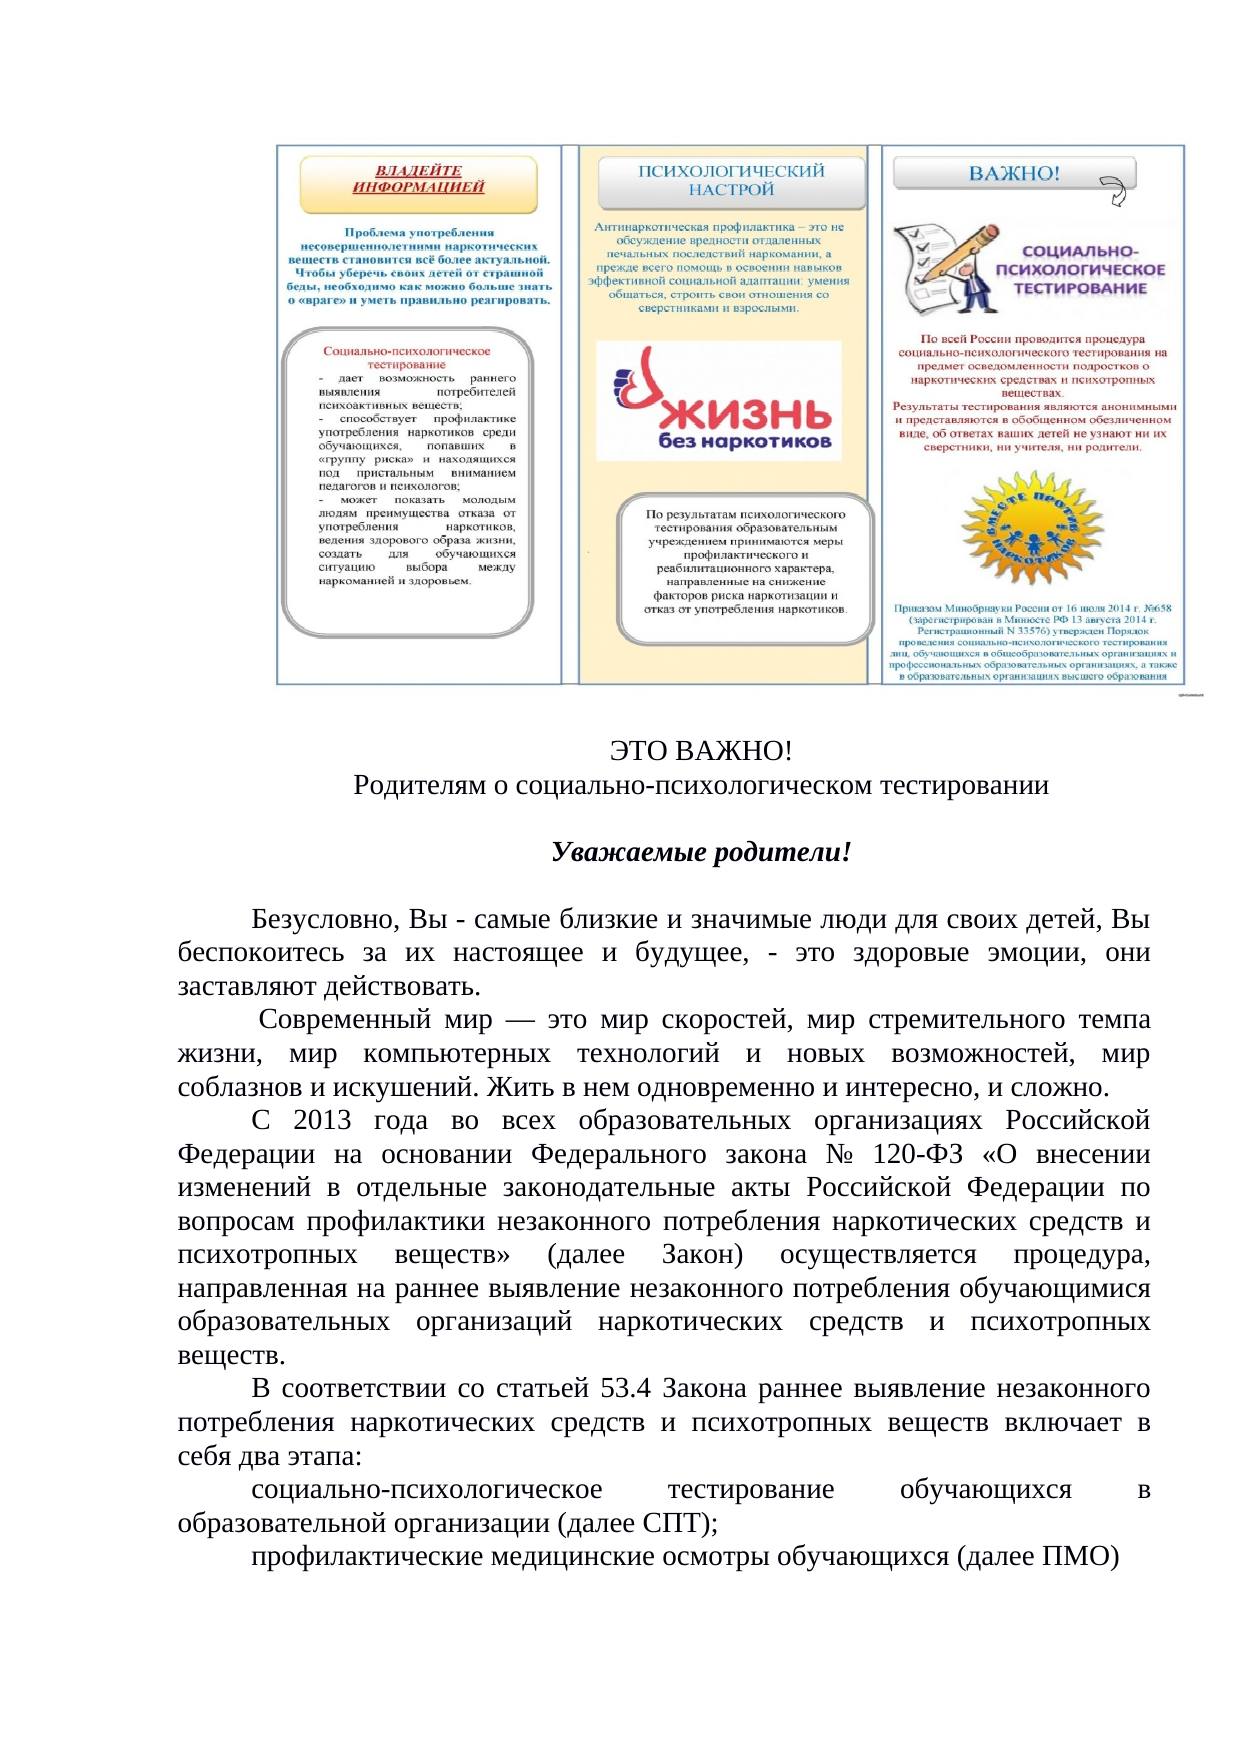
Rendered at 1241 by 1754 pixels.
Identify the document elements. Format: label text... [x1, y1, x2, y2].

text социально-психологическое тестирование обучающихся в образовательной организации (далее СПТ); [177, 1471, 1152, 1538]
text Уважаемые родители! [177, 834, 1152, 867]
text Родителям о социально-психологическом тестировании [177, 767, 1152, 800]
text С 2013 года во всех образовательных организациях Российской Федерации на основании Федерального закона № 120-ФЗ «О внесении изменений в отдельные законодательные акты Российской Федерации по вопросам профилактики незаконного потребления наркотических средств и психотропных веществ» (далее Закон) осуществляется процедура, направленная на раннее выявление незаконного потребления обучающимися образовательных организаций наркотических средств и психотропных веществ. [177, 1102, 1152, 1371]
text В соответствии со статьей 53.4 Закона раннее выявление незаконного потребления наркотических средств и психотропных веществ включает в себя два этапа: [177, 1371, 1152, 1471]
picture [251, 118, 1206, 700]
text ЭТО ВАЖНО! [177, 733, 1152, 767]
text профилактические медицинские осмотры обучающихся (далее ПМО) [177, 1538, 1152, 1572]
text Безусловно, Вы - самые близкие и значимые люди для своих детей, Вы беспокоитесь за их настоящее и будущее, - это здоровые эмоции, они заставляют действовать. [177, 901, 1152, 1002]
text Современный мир — это мир скоростей, мир стремительного темпа жизни, мир компьютерных технологий и новых возможностей, мир соблазнов и искушений. Жить в нем одновременно и интересно, и сложно. [177, 1002, 1152, 1102]
